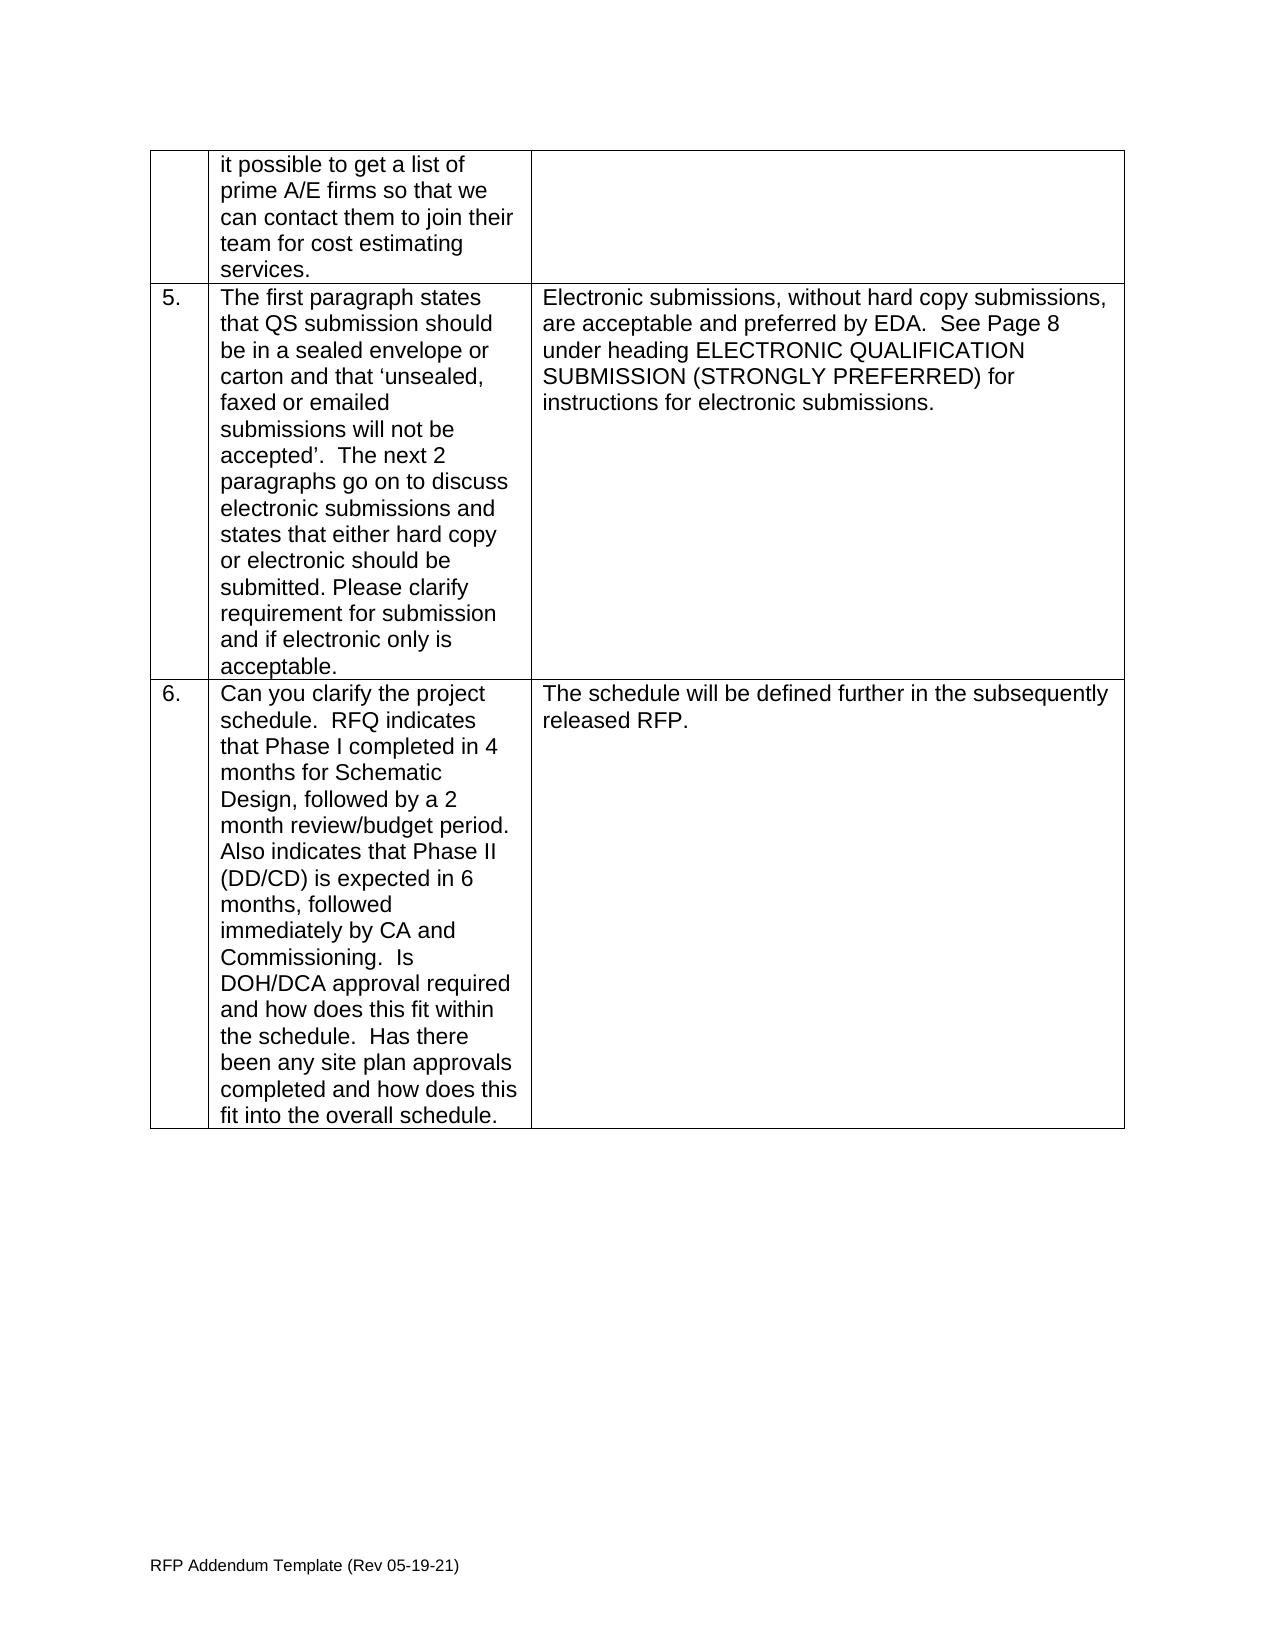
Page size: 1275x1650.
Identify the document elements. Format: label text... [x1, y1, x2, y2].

table_cell Electronic submissions, without hard copy submissions, are acceptable and preferred by EDA. See Page 8 under heading ELECTRONIC QUALIFICATION SUBMISSION (STRONGLY PREFERRED) for instructions for electronic submissions. [532, 284, 1124, 679]
table_cell Can you clarify the project schedule. RFQ indicates that Phase I completed in 4 months for Schematic Design, followed by a 2 month review/budget period. Also indicates that Phase II (DD/CD) is expected in 6 months, followed immediately by CA and Commissioning. Is DOH/DCA approval required and how does this fit within the schedule. Has there been any site plan approvals completed and how does this fit into the overall schedule. [209, 680, 531, 1128]
table_cell 6. [151, 680, 208, 1128]
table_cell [209, 151, 531, 283]
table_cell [532, 151, 1124, 283]
table_cell The first paragraph states that QS submission should be in a sealed envelope or carton and that ‘unsealed, faxed or emailed submissions will not be accepted’. The next 2 paragraphs go on to discuss electronic submissions and states that either hard copy or electronic should be submitted. Please clarify requirement for submission and if electronic only is acceptable. [209, 284, 531, 679]
table_cell 5. [151, 284, 208, 679]
table_cell 4. [151, 151, 208, 283]
table_cell The schedule will be defined further in the subsequently released RFP. [532, 680, 1124, 1128]
